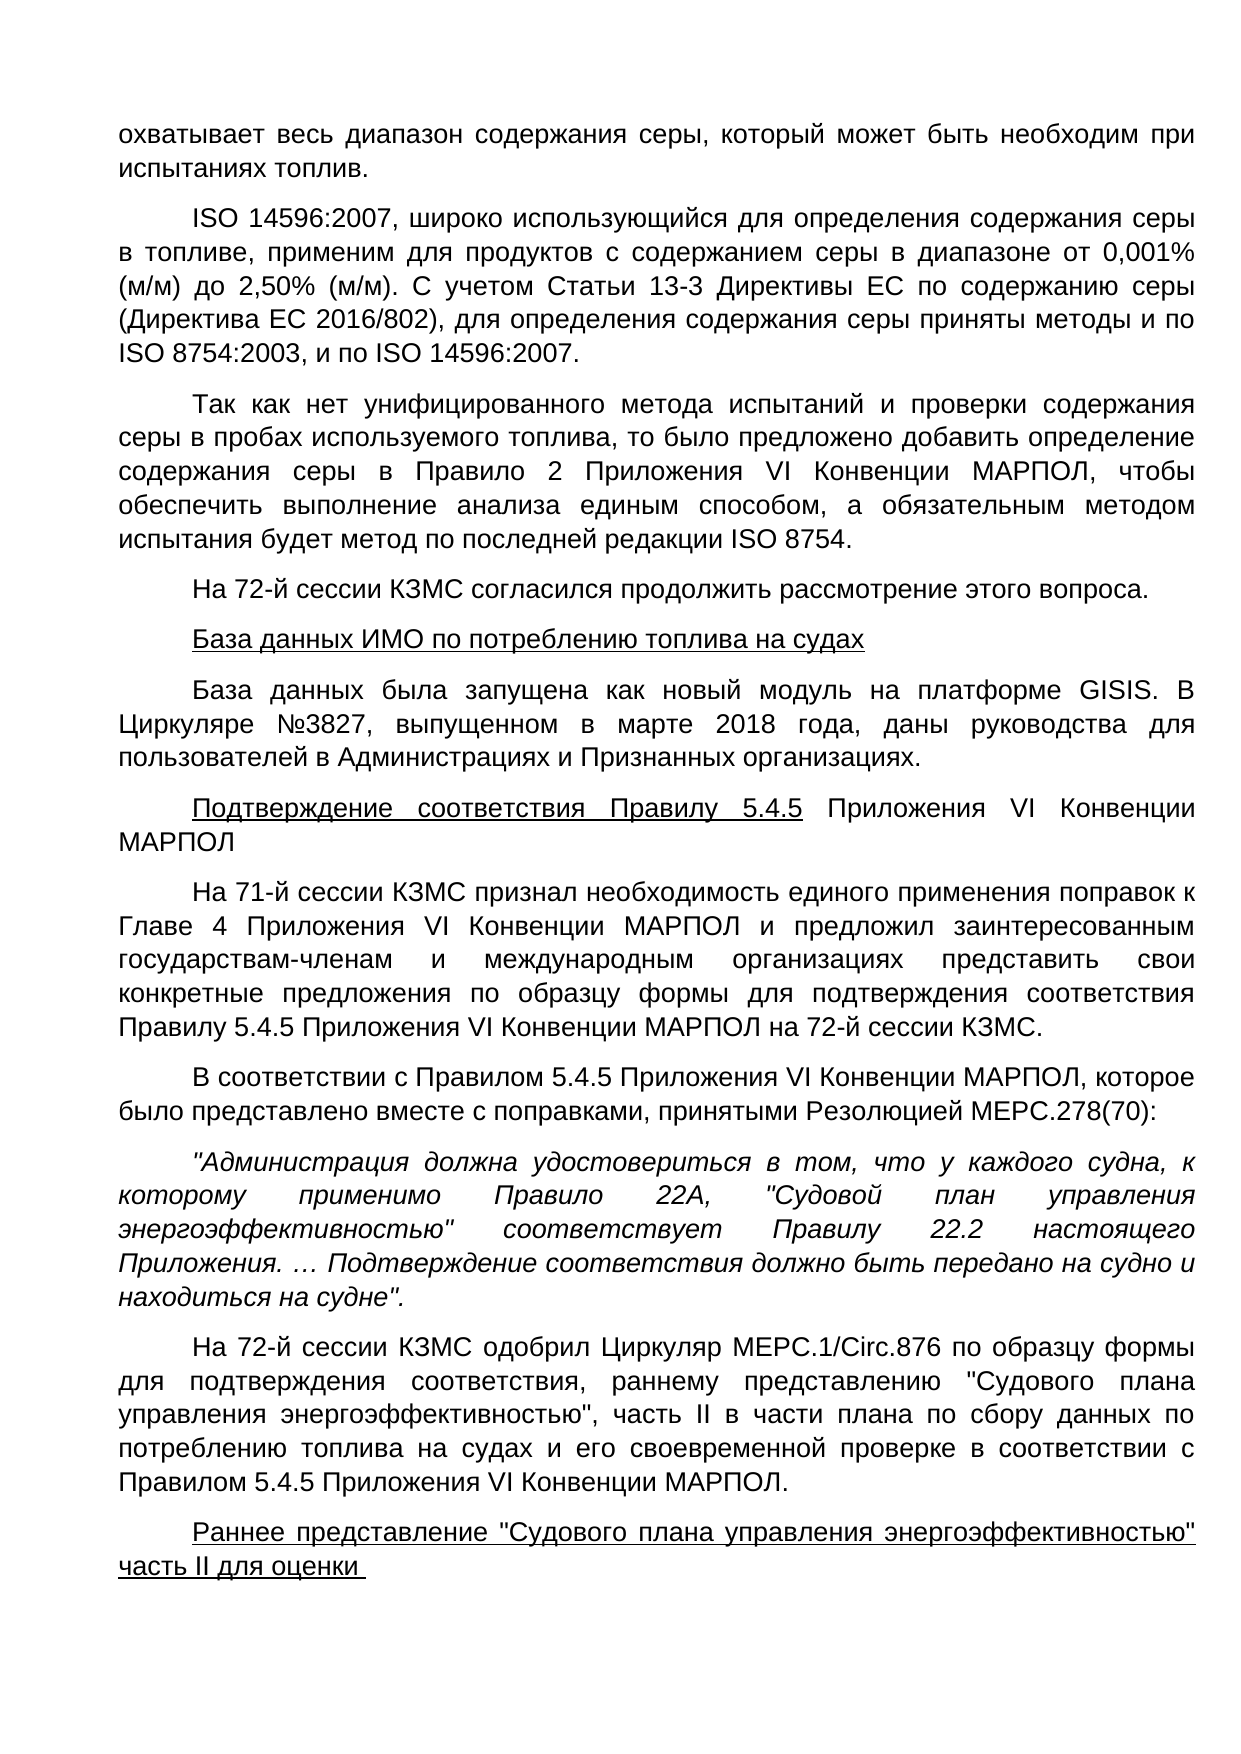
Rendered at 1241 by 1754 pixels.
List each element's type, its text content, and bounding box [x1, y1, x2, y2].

text ISO 14596:2007, широко использующийся для определения содержания серы в топливе, применим для продуктов с содержанием серы в диапазоне от 0,001% (м/м) до 2,50% (м/м). С учетом Статьи 13-3 Директивы ЕС по содержанию серы (Директива ЕС 2016/802), для определения содержания серы приняты методы и по ISO 8754:2003, и по ISO 14596:2007. [118, 202, 1196, 368]
text На 71-й сессии КЗМС признал необходимость единого применения поправок к Главе 4 Приложения VI Конвенции МАРПОЛ и предложил заинтересованным государствам-членам и международным организациях представить свои конкретные предложения по образцу формы для подтверждения соответствия Правилу 5.4.5 Приложения VI Конвенции МАРПОЛ на 72-й сессии КЗМС. [118, 876, 1196, 1042]
text Подтверждение соответствия Правилу 5.4.5 Приложения VI Конвенции МАРПОЛ [118, 792, 1196, 857]
text База данных ИМО по потреблению топлива на судах [118, 623, 1196, 655]
text "Администрация должна удостовериться в том, что у каждого судна, к которому применимо Правило 22А, "Судовой план управления энергоэффективностью" соответствует Правилу 22.2 настоящего Приложения. … Подтверждение соответствия должно быть передано на судно и находиться на судне". [118, 1146, 1196, 1312]
text На 72-й сессии КЗМС одобрил Циркуляр MEPC.1/Circ.876 по образцу формы для подтверждения соответствия, раннему представлению "Судового плана управления энергоэффективностью", часть II в части плана по сбору данных по потреблению топлива на судах и его своевременной проверке в соответствии с Правилом 5.4.5 Приложения VI Конвенции МАРПОЛ. [118, 1331, 1196, 1497]
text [118, 118, 1196, 183]
text База данных была запущена как новый модуль на платформе GISIS. В Циркуляре №3827, выпущенном в марте 2018 года, даны руководства для пользователей в Администрациях и Признанных организациях. [118, 674, 1196, 773]
text В соответствии с Правилом 5.4.5 Приложения VI Конвенции МАРПОЛ, которое было представлено вместе с поправками, принятыми Резолюцией MEPC.278(70): [118, 1061, 1196, 1126]
text Так как нет унифицированного метода испытаний и проверки содержания серы в пробах используемого топлива, то было предложено добавить определение содержания серы в Правило 2 Приложения VI Конвенции МАРПОЛ, чтобы обеспечить выполнение анализа единым способом, а обязательным методом испытания будет метод по последней редакции ISO 8754. [118, 388, 1196, 554]
text Раннее представление "Судового плана управления энергоэффективностью" часть II для оценки [118, 1516, 1196, 1581]
text На 72-й сессии КЗМС согласился продолжить рассмотрение этого вопроса. [118, 573, 1196, 604]
